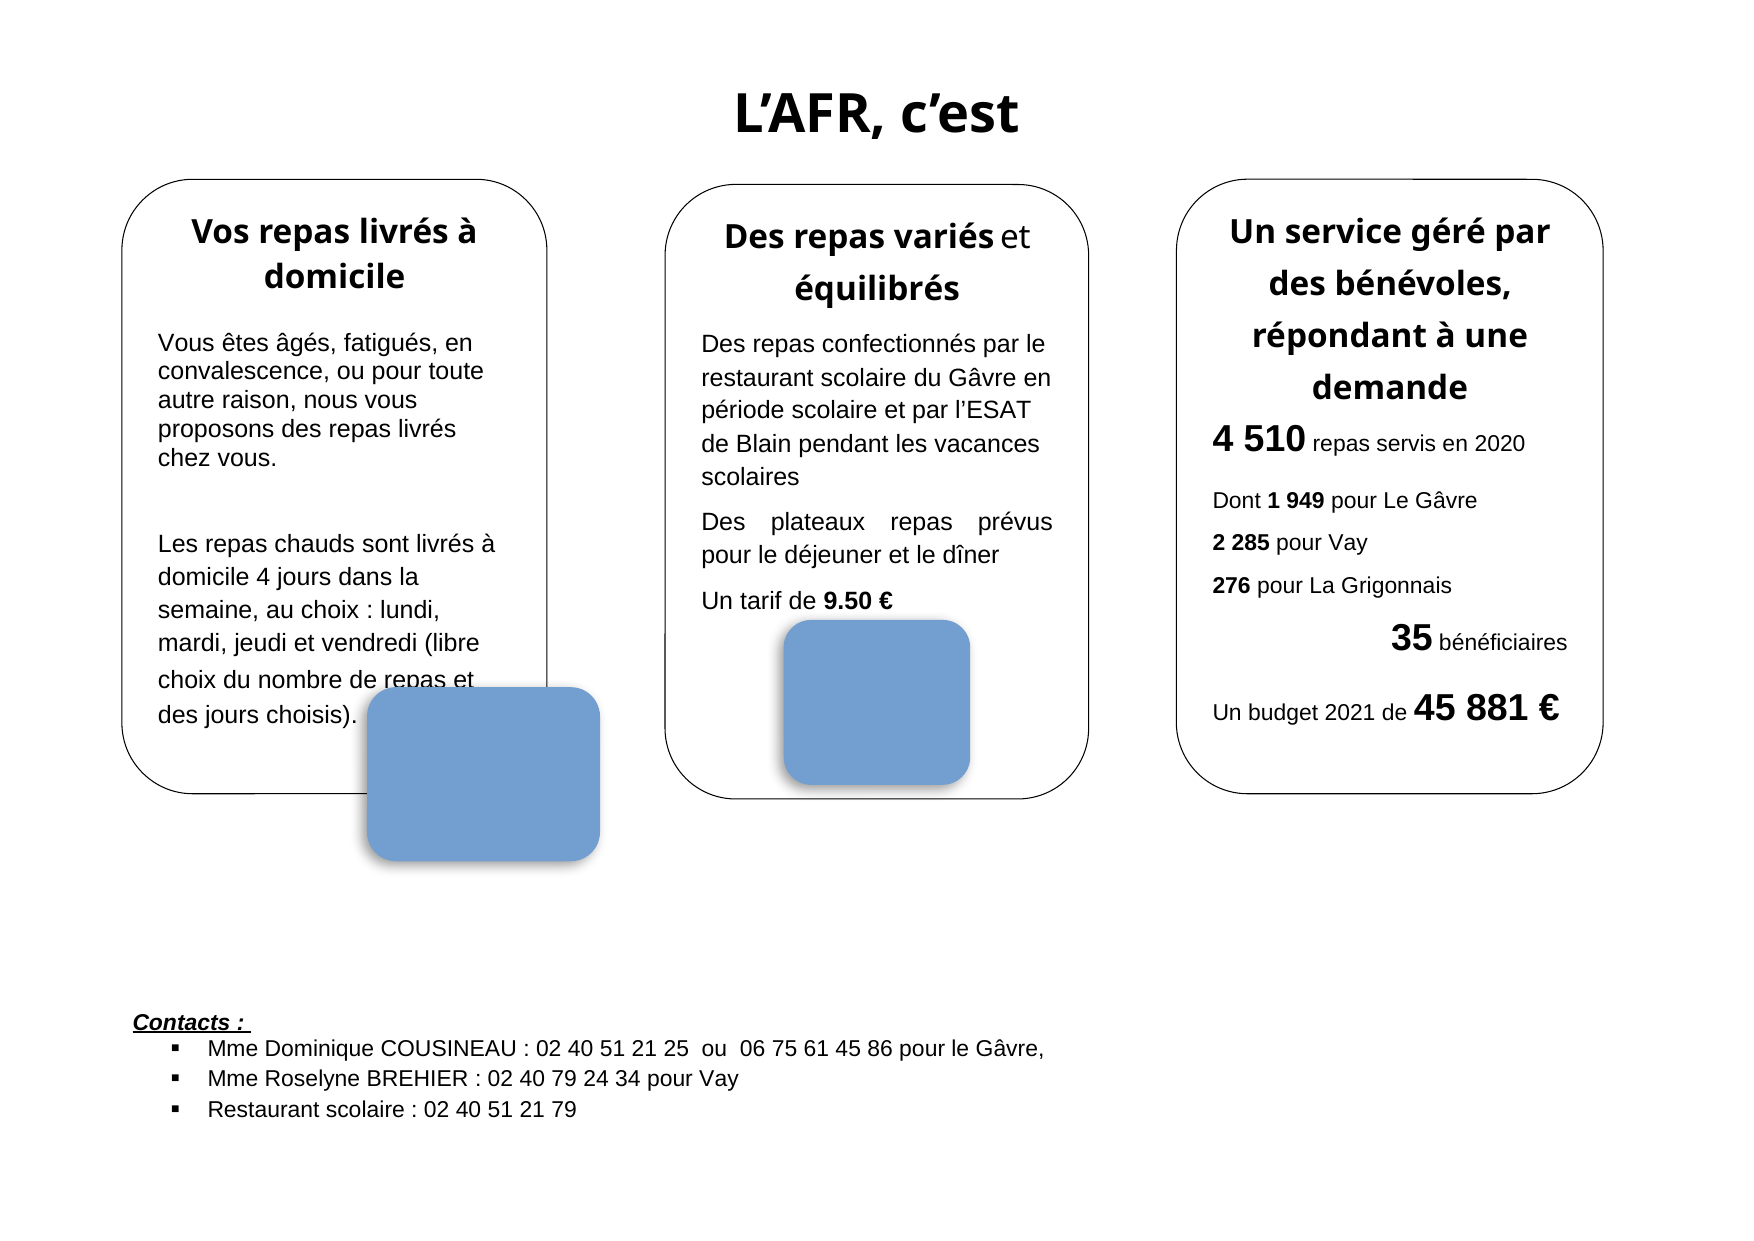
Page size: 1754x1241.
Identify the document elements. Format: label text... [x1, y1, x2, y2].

text L’AFR, c’est [75, 75, 1679, 149]
